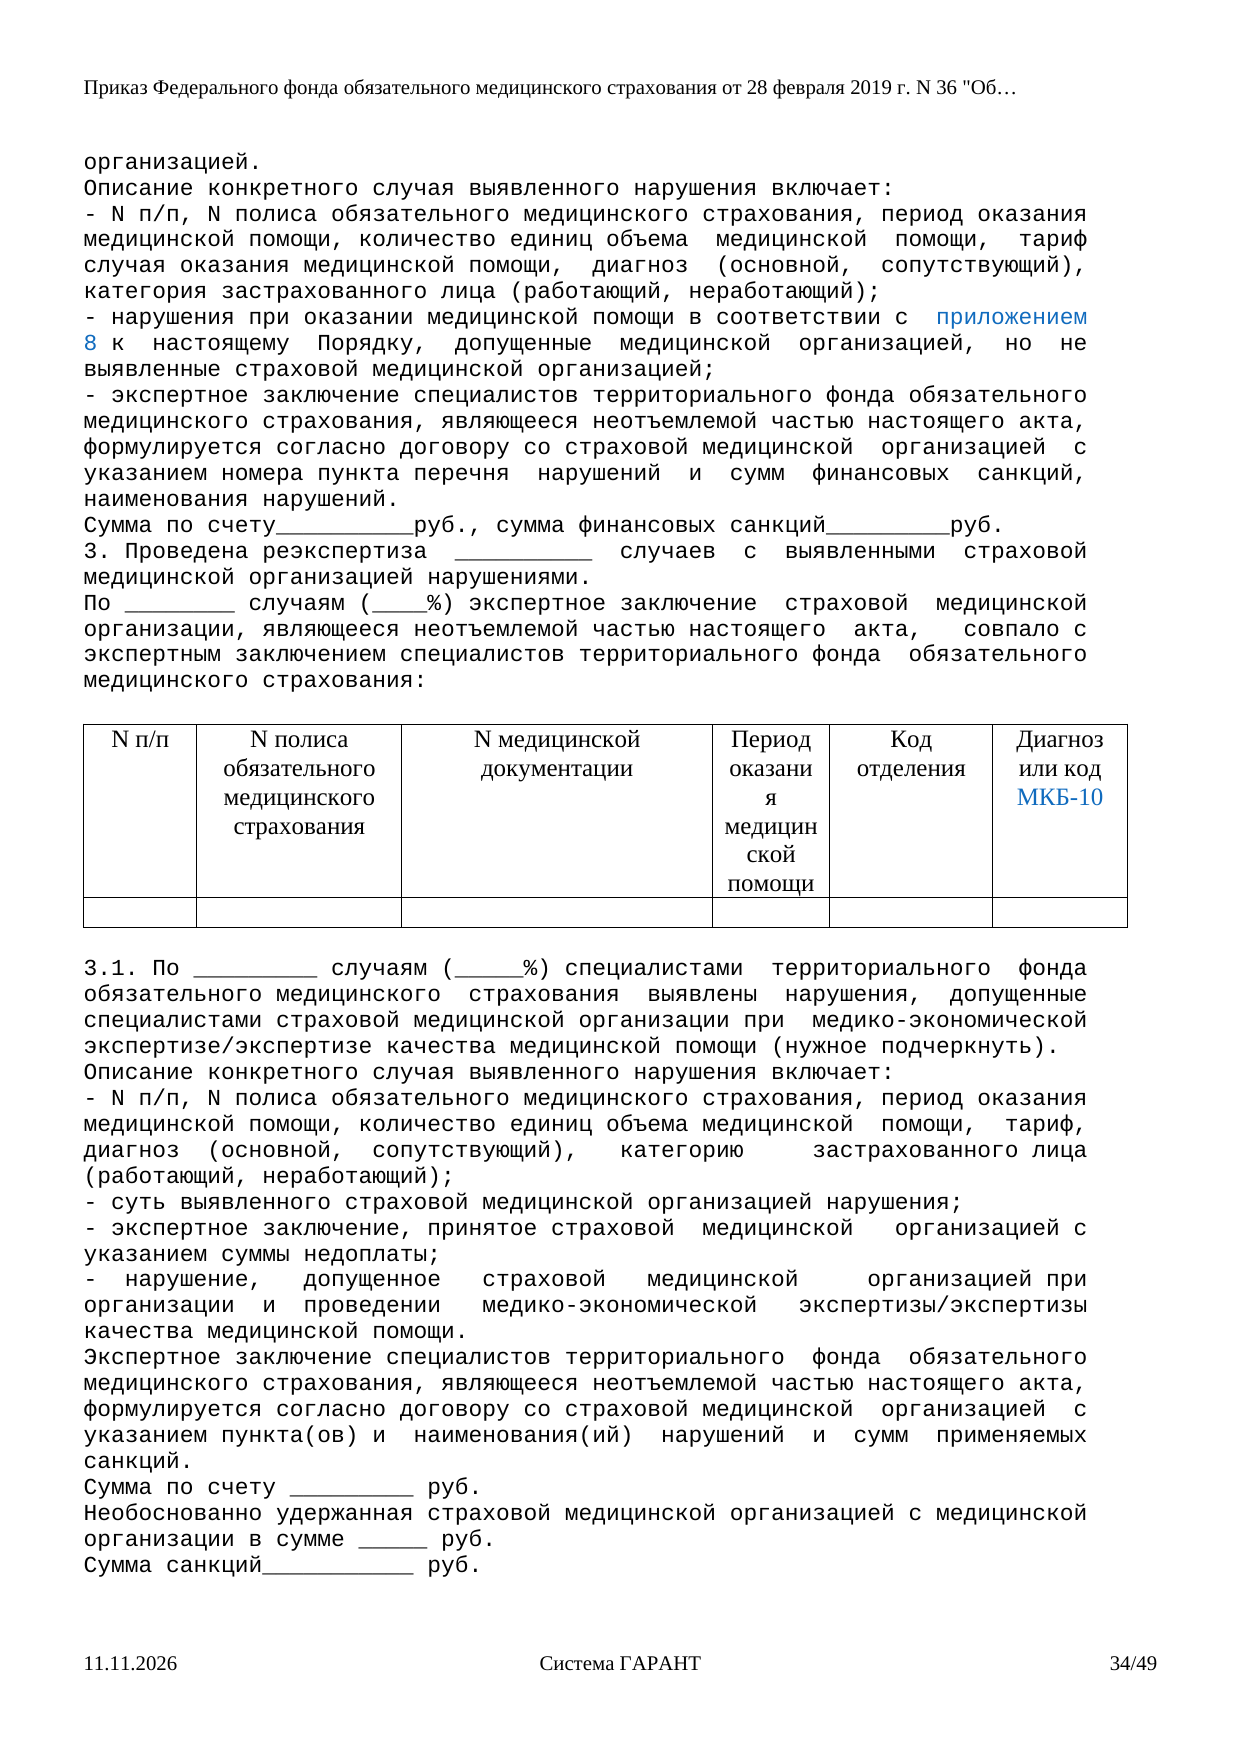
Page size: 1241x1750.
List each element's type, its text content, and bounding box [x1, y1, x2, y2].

text - нарушения при оказании медицинской помощи в соответствии с приложением [83, 306, 1157, 332]
text медицинской помощи, количество единиц объема медицинской помощи, тариф, [83, 1112, 1157, 1138]
text организацией. [83, 150, 1157, 176]
text формулируется согласно договору со страховой медицинской организацией с [83, 1397, 1157, 1423]
table_header N полиса обязательного медицинского страхования [197, 725, 401, 897]
text Сумма по счету__________руб., сумма финансовых санкций_________руб. [83, 513, 1157, 539]
text По ________ случаям (____%) экспертное заключение страховой медицинской [83, 591, 1157, 617]
table_header N п/п [84, 725, 196, 897]
text организации в сумме _____ руб. [83, 1527, 1157, 1553]
table_cell [830, 898, 992, 927]
text санкций. [83, 1449, 1157, 1475]
text Сумма санкций___________ руб. [83, 1553, 1157, 1579]
text Экспертное заключение специалистов территориального фонда обязательного [83, 1346, 1157, 1372]
text случая оказания медицинской помощи, диагноз (основной, сопутствующий), [83, 254, 1157, 280]
text экспертным заключением специалистов территориального фонда обязательного [83, 643, 1157, 669]
text указанием номера пункта перечня нарушений и сумм финансовых санкций, [83, 461, 1157, 487]
text диагноз (основной, сопутствующий), категорию застрахованного лица [83, 1138, 1157, 1164]
table_cell [713, 898, 829, 927]
text - N п/п, N полиса обязательного медицинского страхования, период оказания [83, 202, 1157, 228]
text - N п/п, N полиса обязательного медицинского страхования, период оказания [83, 1086, 1157, 1112]
text Описание конкретного случая выявленного нарушения включает: [83, 176, 1157, 202]
text 3. Проведена реэкспертиза __________ случаев с выявленными страховой [83, 539, 1157, 565]
text (работающий, неработающий); [83, 1164, 1157, 1190]
text - экспертное заключение, принятое страховой медицинской организацией с [83, 1216, 1157, 1242]
table_header N медицинской документации [402, 725, 712, 897]
text наименования нарушений. [83, 487, 1157, 513]
table_cell [402, 898, 712, 927]
table_header Код отделения [830, 725, 992, 897]
text указанием суммы недоплаты; [83, 1242, 1157, 1268]
text Сумма по счету _________ руб. [83, 1475, 1157, 1501]
text категория застрахованного лица (работающий, неработающий); [83, 280, 1157, 306]
text указанием пункта(ов) и наименования(ий) нарушений и сумм применяемых [83, 1423, 1157, 1449]
text организации и проведении медико-экономической экспертизы/экспертизы [83, 1294, 1157, 1320]
text Необоснованно удержанная страховой медицинской организацией с медицинской [83, 1501, 1157, 1527]
table_cell [84, 898, 196, 927]
text качества медицинской помощи. [83, 1320, 1157, 1346]
text медицинского страхования, являющееся неотъемлемой частью настоящего акта, [83, 409, 1157, 435]
text - нарушение, допущенное страховой медицинской организацией при [83, 1268, 1157, 1294]
table_header Диагноз или код МКБ-10 [993, 725, 1127, 897]
text Описание конкретного случая выявленного нарушения включает: [83, 1060, 1157, 1086]
text - суть выявленного страховой медицинской организацией нарушения; [83, 1190, 1157, 1216]
text специалистами страховой медицинской организации при медико-экономической [83, 1008, 1157, 1034]
text выявленные страховой медицинской организацией; [83, 357, 1157, 383]
text медицинского страхования, являющееся неотъемлемой частью настоящего акта, [83, 1372, 1157, 1397]
text медицинского страхования: [83, 669, 1157, 695]
text формулируется согласно договору со страховой медицинской организацией с [83, 435, 1157, 461]
table_cell [197, 898, 401, 927]
text обязательного медицинского страхования выявлены нарушения, допущенные [83, 982, 1157, 1008]
table_cell [993, 898, 1127, 927]
table_header Период оказания медицинской помощи [713, 725, 829, 897]
text организации, являющееся неотъемлемой частью настоящего акта, совпало с [83, 617, 1157, 643]
text экспертизе/экспертизе качества медицинской помощи (нужное подчеркнуть). [83, 1034, 1157, 1060]
text 8 к настоящему Порядку, допущенные медицинской организацией, но не [83, 332, 1157, 357]
text - экспертное заключение специалистов территориального фонда обязательного [83, 383, 1157, 409]
text медицинской помощи, количество единиц объема медицинской помощи, тариф [83, 228, 1157, 254]
text 3.1. По _________ случаям (_____%) специалистами территориального фонда [83, 957, 1157, 982]
text медицинской организацией нарушениями. [83, 565, 1157, 591]
